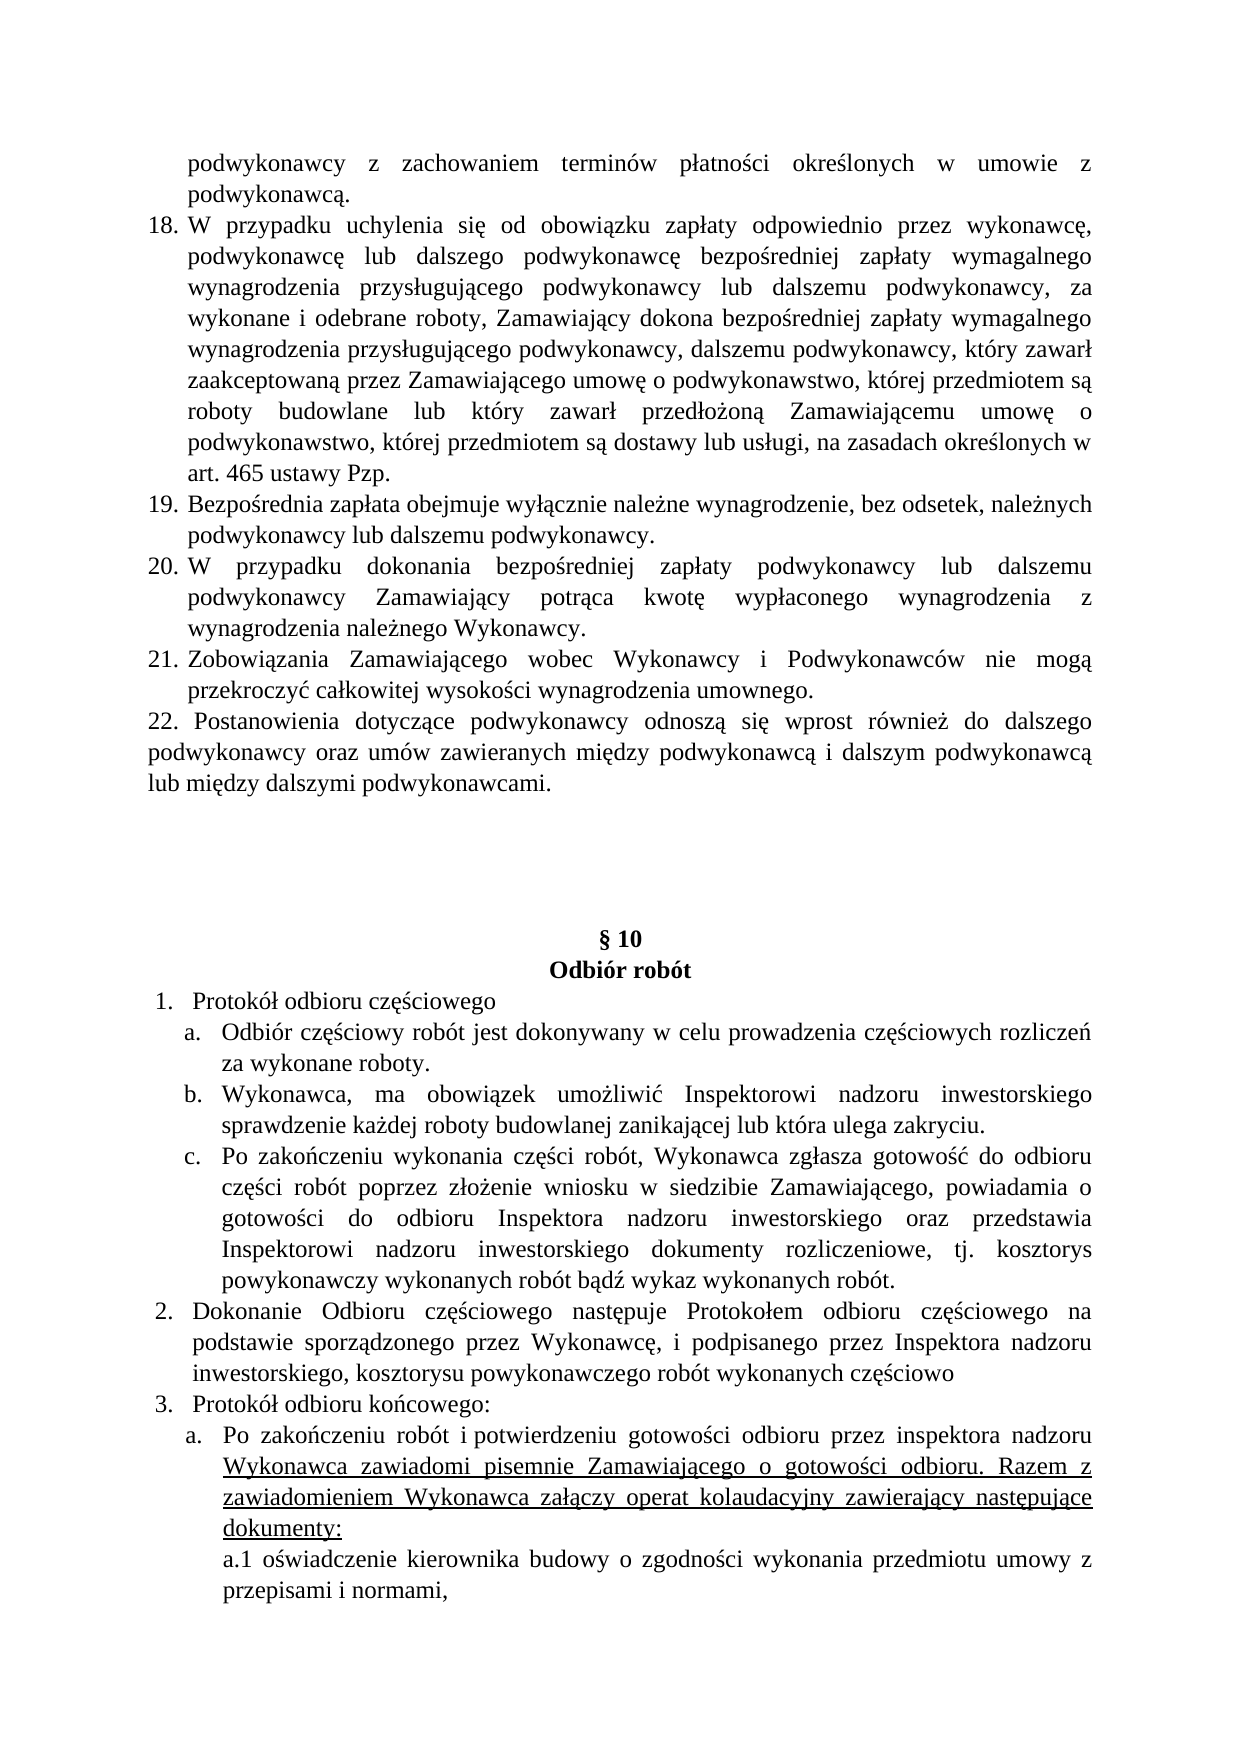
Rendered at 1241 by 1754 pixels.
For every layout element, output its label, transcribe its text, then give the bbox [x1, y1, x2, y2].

list Wykonawca, ma obowiązek umożliwić Inspektorowi nadzoru inwestorskiego sprawdzenie każdej roboty budowlanej zanikającej lub która ulega zakryciu. [184, 1079, 1093, 1139]
list Zobowiązania Zamawiającego wobec Wykonawcy i Podwykonawców nie mogą przekroczyć całkowitej wysokości wynagrodzenia umownego. [148, 644, 1093, 704]
list Bezpośrednia zapłata obejmuje wyłącznie należne wynagrodzenie, bez odsetek, należnych podwykonawcy lub dalszemu podwykonawcy. [148, 489, 1093, 549]
list Protokół odbioru końcowego: [154, 1389, 1093, 1418]
list Dokonanie Odbioru częściowego następuje Protokołem odbioru częściowego na podstawie sporządzonego przez Wykonawcę, i podpisanego przez Inspektora nadzoru inwestorskiego, kosztorysu powykonawczego robót wykonanych częściowo [154, 1296, 1093, 1387]
list Odbiór częściowy robót jest dokonywany w celu prowadzenia częściowych rozliczeń za wykonane roboty. [184, 1017, 1093, 1077]
text Odbiór robót [148, 955, 1093, 983]
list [148, 148, 1093, 207]
list Postanowienia dotyczące podwykonawcy odnoszą się wprost również do dalszego podwykonawcy oraz umów zawieranych między podwykonawcą i dalszym podwykonawcą lub między dalszymi podwykonawcami. [148, 706, 1093, 797]
list Po zakończeniu robót i potwierdzeniu gotowości odbioru przez inspektora nadzoru Wykonawca zawiadomi pisemnie Zamawiającego o gotowości odbioru. Razem z zawiadomieniem Wykonawca załączy operat kolaudacyjny zawierający następujące dokumenty: [185, 1420, 1093, 1542]
list Po zakończeniu wykonania części robót, Wykonawca zgłasza gotowość do odbioru części robót poprzez złożenie wniosku w siedzibie Zamawiającego, powiadamia o gotowości do odbioru Inspektora nadzoru inwestorskiego oraz przedstawia Inspektorowi nadzoru inwestorskiego dokumenty rozliczeniowe, tj. kosztorys powykonawczy wykonanych robót bądź wykaz wykonanych robót. [184, 1141, 1093, 1294]
list W przypadku uchylenia się od obowiązku zapłaty odpowiednio przez wykonawcę, podwykonawcę lub dalszego podwykonawcę bezpośredniej zapłaty wymagalnego wynagrodzenia przysługującego podwykonawcy lub dalszemu podwykonawcy, za wykonane i odebrane roboty, Zamawiający dokona bezpośredniej zapłaty wymagalnego wynagrodzenia przysługującego podwykonawcy, dalszemu podwykonawcy, który zawarł zaakceptowaną przez Zamawiającego umowę o podwykonawstwo, której przedmiotem są roboty budowlane lub który zawarł przedłożoną Zamawiającemu umowę o podwykonawstwo, której przedmiotem są dostawy lub usługi, na zasadach określonych w art. 465 ustawy Pzp. [148, 210, 1093, 487]
list a.1 oświadczenie kierownika budowy o zgodności wykonania przedmiotu umowy z przepisami i normami, [223, 1544, 1093, 1604]
list W przypadku dokonania bezpośredniej zapłaty podwykonawcy lub dalszemu podwykonawcy Zamawiający potrąca kwotę wypłaconego wynagrodzenia z wynagrodzenia należnego Wykonawcy. [148, 551, 1093, 642]
list Protokół odbioru częściowego [154, 986, 1093, 1014]
text § 10 [148, 924, 1093, 952]
